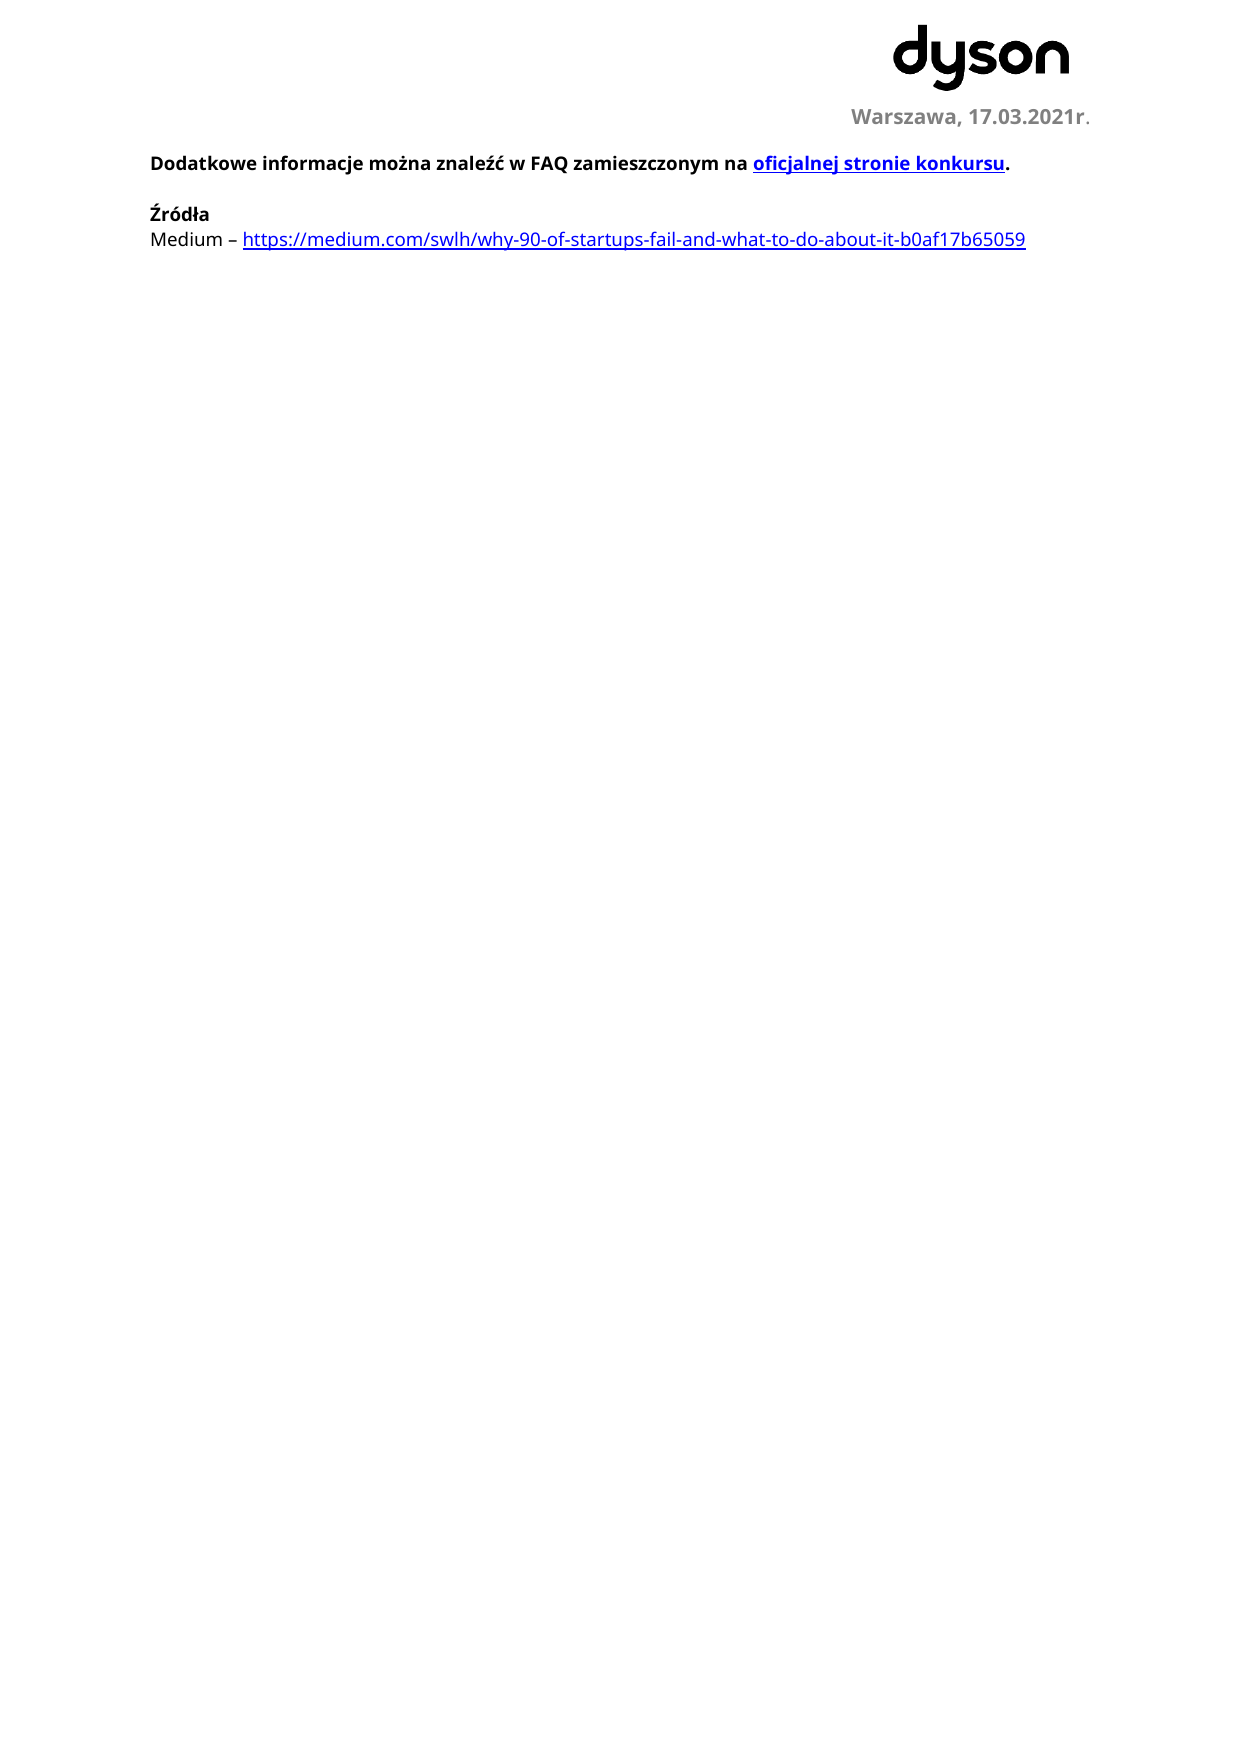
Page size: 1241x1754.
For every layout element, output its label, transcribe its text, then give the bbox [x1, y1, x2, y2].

picture [893, 0, 1069, 115]
text Źródła [150, 201, 1090, 227]
text Medium – https://medium.com/swlh/why-90-of-startups-fail-and-what-to-do-about-it-b0af17b65059 [150, 227, 1090, 252]
text Dodatkowe informacje można znaleźć w FAQ zamieszczonym na oficjalnej stronie konkursu. [150, 150, 1090, 176]
